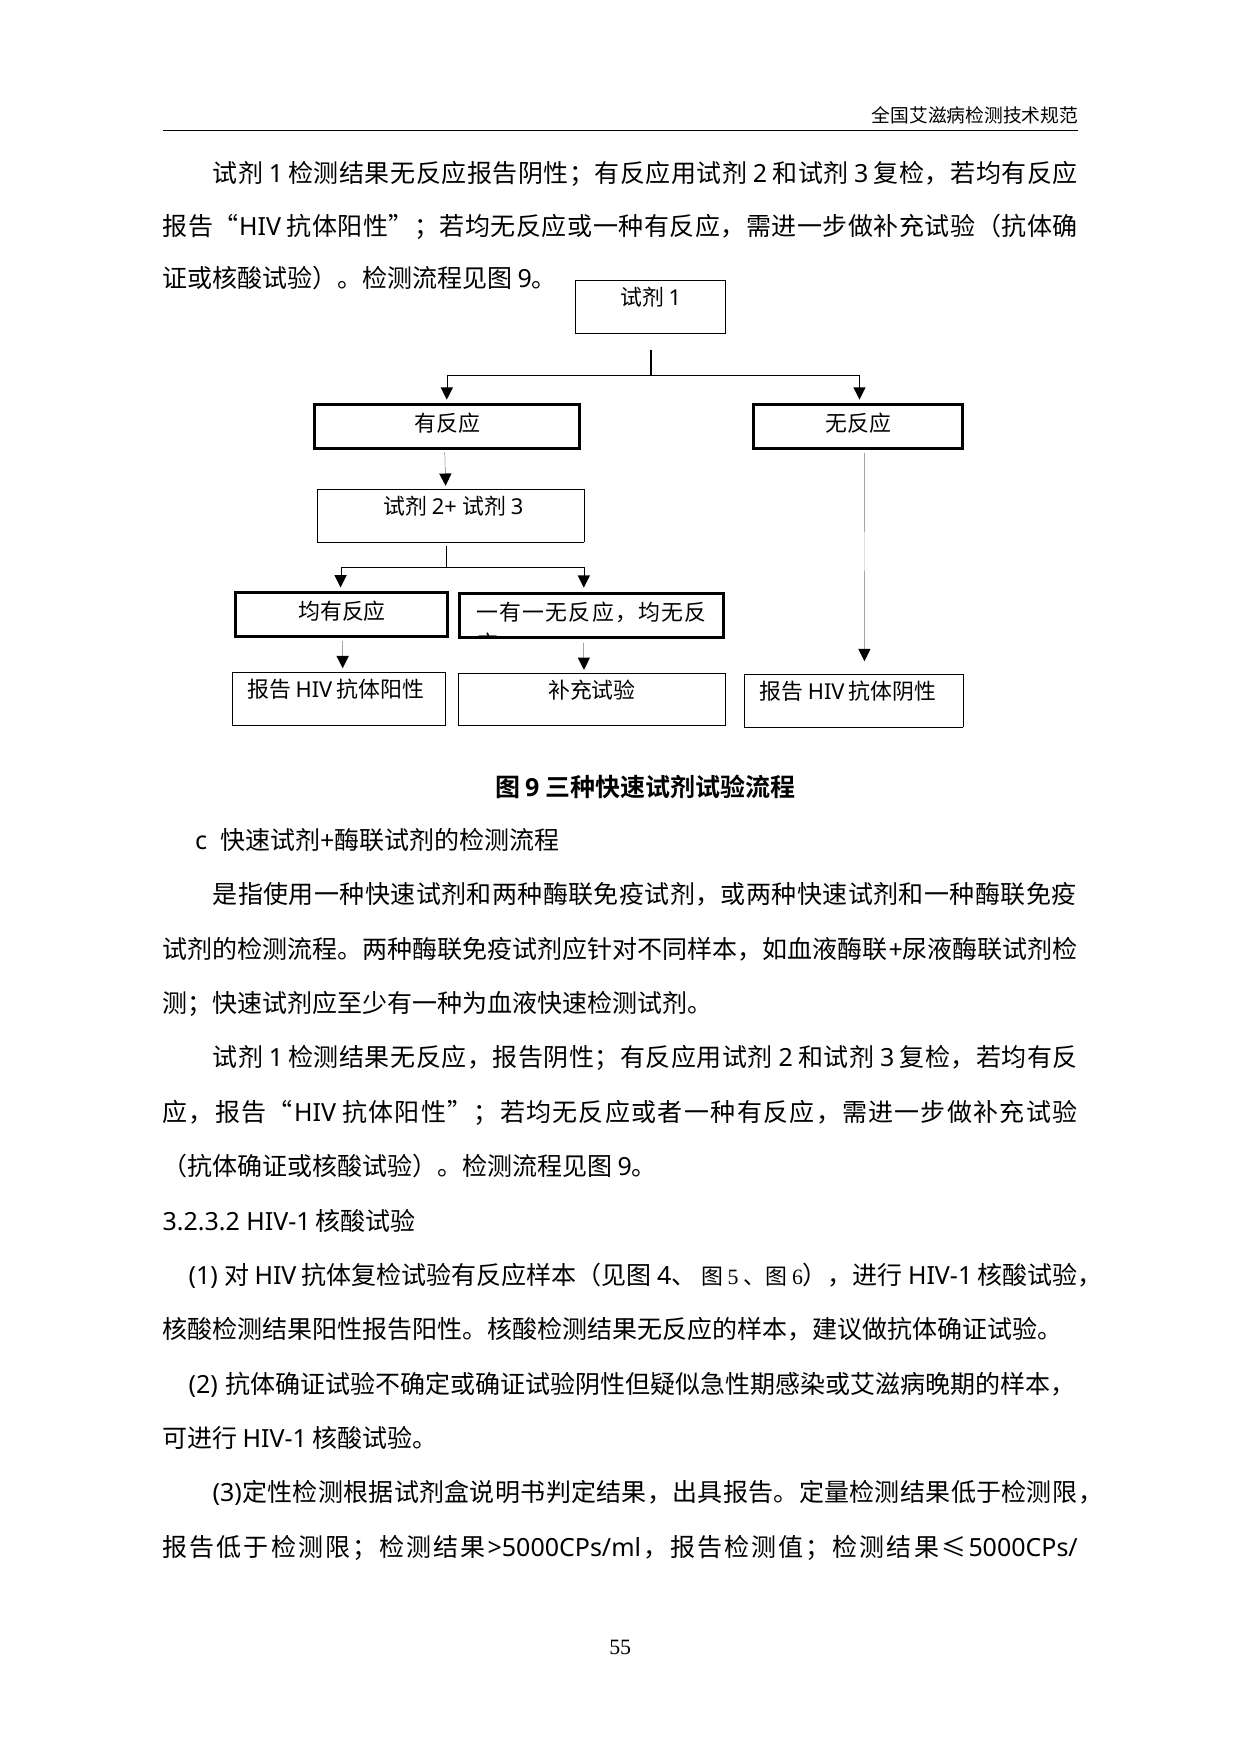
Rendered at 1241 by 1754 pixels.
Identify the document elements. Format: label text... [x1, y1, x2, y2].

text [162, 1473, 1078, 1563]
text (2) 抗体确证试验不确定或确证试验阴性但疑似急性期感染或艾滋病晚期的样本，可进行HIV-1核酸试验。 [162, 1364, 1078, 1455]
text 试剂1检测结果无反应报告阴性；有反应用试剂2和试剂3复检，若均有反应，报告“HIV抗体阳性”；若均无反应或一种有反应，需进一步做补充试验（抗体确证或核酸试验）。检测流程见图9。 [162, 153, 1078, 295]
text 是指使用一种快速试剂和两种酶联免疫试剂，或两种快速试剂和一种酶联免疫试剂的检测流程。两种酶联免疫试剂应针对不同样本，如血液酶联+尿液酶联试剂检测；快速试剂应至少有一种为血液快速检测试剂。 [162, 875, 1078, 1020]
text c 快速试剂+酶联试剂的检测流程 [162, 820, 1078, 857]
text 3.2.3.2 HIV-1核酸试验 [162, 1201, 1078, 1237]
text 试剂1检测结果无反应，报告阴性；有反应用试剂2和试剂3复检，若均有反应，报告“HIV抗体阳性”；若均无反应或者一种有反应，需进一步做补充试验（抗体确证或核酸试验）。检测流程见图9。 [162, 1038, 1078, 1183]
text (1) 对HIV抗体复检试验有反应样本（见图4、 图5 、图6），进行HIV-1核酸试验，核酸检测结果阳性报告阳性。核酸检测结果无反应的样本，建议做抗体确证试验。 [162, 1255, 1078, 1346]
text 图9 三种快速试剂试验流程 [162, 768, 1078, 804]
